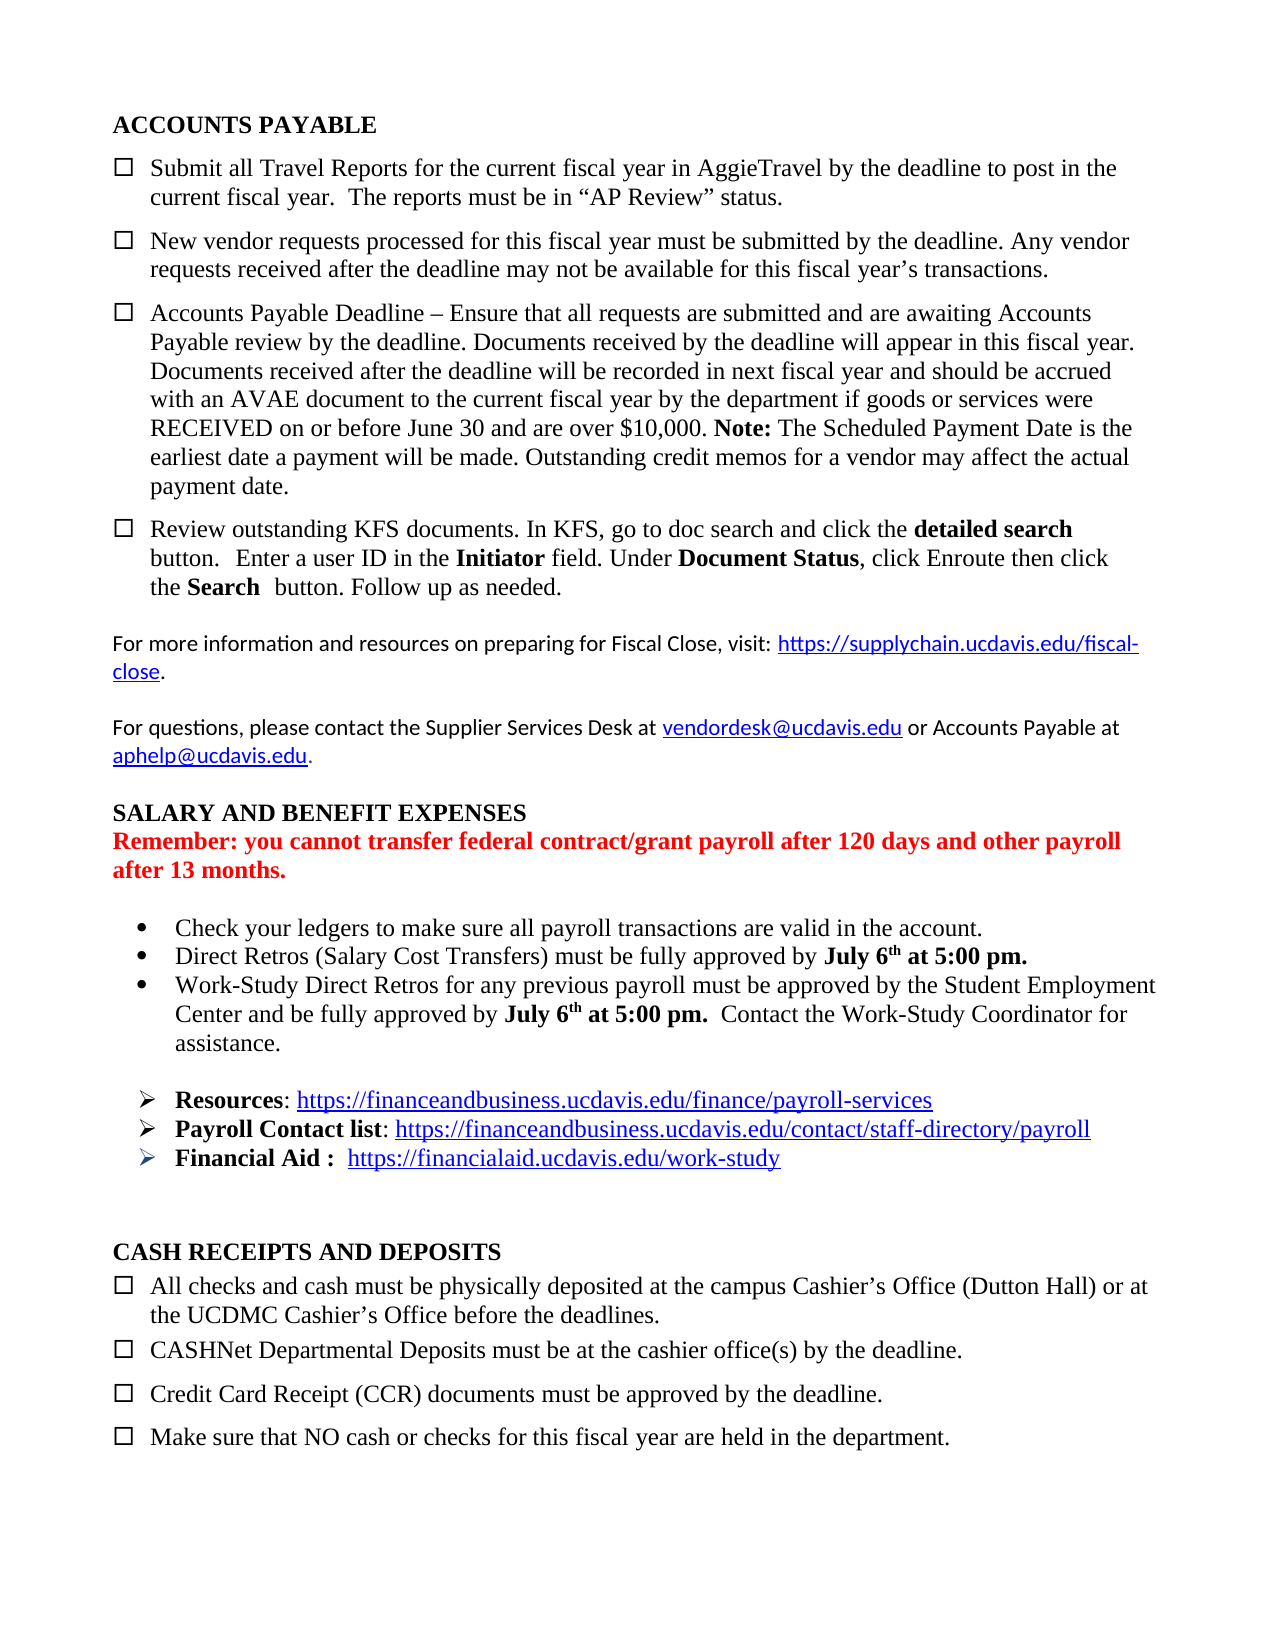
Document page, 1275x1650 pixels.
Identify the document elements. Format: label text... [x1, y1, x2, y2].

list Submit all Travel Reports for the current fiscal year in AggieTravel by the deadline to post in the current fiscal year. The reports must be in “AP Review” status. [112, 153, 1119, 211]
list Financial Aid : https://financialaid.ucdavis.edu/work-study [137, 1143, 1167, 1171]
list Make sure that NO cash or checks for this fiscal year are held in the department. [112, 1422, 1167, 1451]
list Resources: https://financeandbusiness.ucdavis.edu/finance/payroll-services [137, 1085, 1167, 1114]
text For more information and resources on preparing for Fiscal Close, visit: https://supplychain.ucdavis.edu/fiscal-close. [112, 629, 1167, 685]
list Accounts Payable Deadline – Ensure that all requests are submitted and are awaiting Accounts Payable review by the deadline. Documents received by the deadline will appear in this fiscal year. Documents received after the deadline will be recorded in next fiscal year and should be accrued with an AVAE document to the current fiscal year by the department if goods or services were RECEIVED on or before June 30 and are over $10,000. Note: The Scheduled Payment Date is the earliest date a payment will be made. Outstanding credit memos for a vendor may affect the actual payment date. [112, 298, 1138, 499]
text For questions, please contact the Supplier Services Desk at vendordesk@ucdavis.edu or Accounts Payable at aphelp@ucdavis.edu. [112, 713, 1167, 769]
list Direct Retros (Salary Cost Transfers) must be fully approved by July 6th at 5:00 pm. [137, 941, 1167, 970]
list All checks and cash must be physically deposited at the campus Cashier’s Office (Dutton Hall) or at the UCDMC Cashier’s Office before the deadlines. [112, 1271, 1151, 1329]
text Remember: you cannot transfer federal contract/grant payroll after 120 days and other payroll after 13 months. [112, 826, 1131, 884]
list Review outstanding KFS documents. In KFS, go to doc search and click the detailed search button. Enter a user ID in the Initiator field. Under Document Status, click Enroute then click the Search button. Follow up as needed. [112, 514, 1138, 601]
list Work-Study Direct Retros for any previous payroll must be approved by the Student Employment Center and be fully approved by July 6th at 5:00 pm. Contact the Work-Study Coordinator for assistance. [137, 970, 1167, 1056]
list CASHNet Departmental Deposits must be at the cashier office(s) by the deadline. [112, 1335, 1167, 1364]
list New vendor requests processed for this fiscal year must be submitted by the deadline. Any vendor requests received after the deadline may not be available for this fiscal year’s transactions. [112, 226, 1131, 283]
text SALARY AND BENEFIT EXPENSES [100, 798, 1167, 826]
list Credit Card Receipt (CCR) documents must be approved by the deadline. [112, 1379, 1167, 1407]
list Check your ledgers to make sure all payroll transactions are valid in the account. [137, 913, 1167, 941]
subtitle CASH RECEIPTS AND DEPOSITS [112, 1237, 1167, 1265]
list Payroll Contact list: https://financeandbusiness.ucdavis.edu/contact/staff-directory/payroll [137, 1114, 1167, 1143]
subtitle ACCOUNTS PAYABLE [112, 110, 1167, 139]
